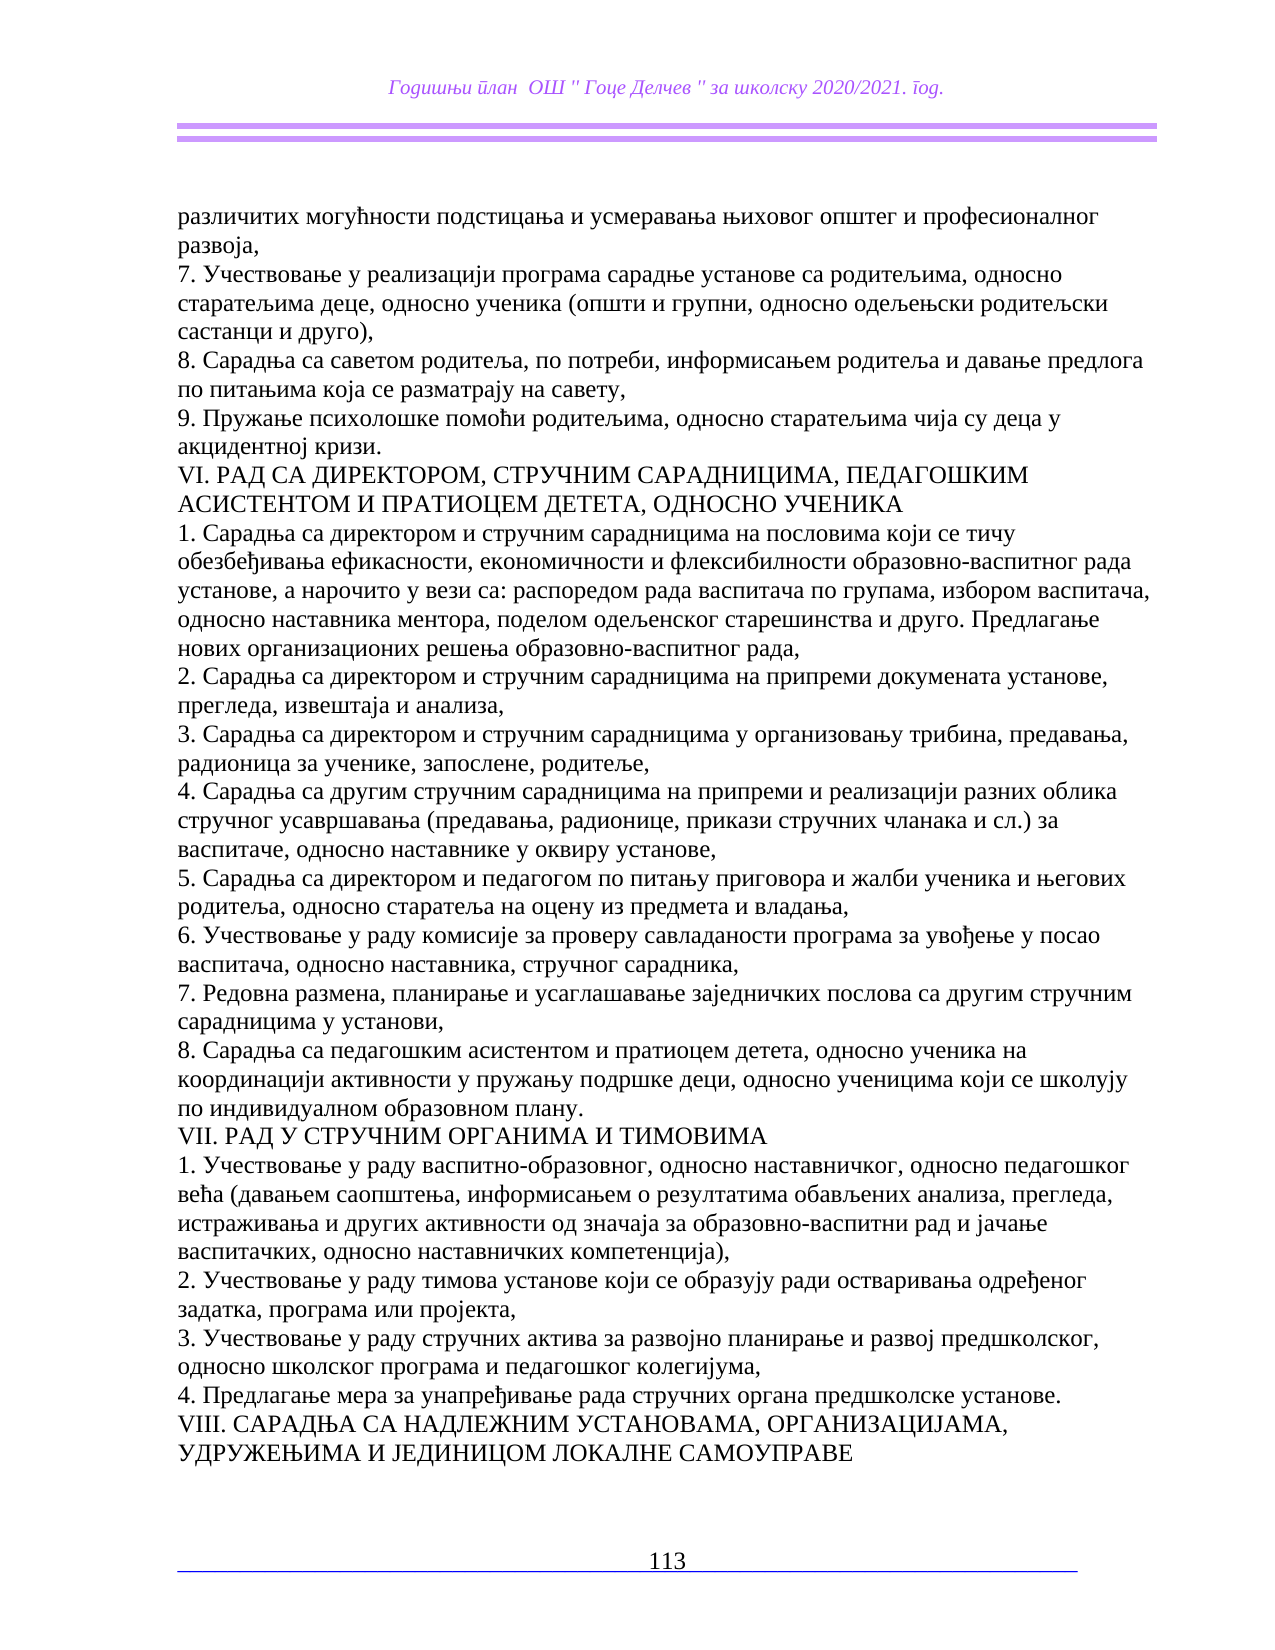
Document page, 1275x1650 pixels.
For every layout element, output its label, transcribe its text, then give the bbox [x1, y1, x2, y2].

text 9. Пружање психолошке помоћи родитељима, односно старатељима чија су деца у акцидентној кризи. [177, 403, 1157, 460]
text 4. Сарадња са другим стручним сарадницима на припреми и реализацији разних облика стручног усавршавања (предавања, радионице, прикази стручних чланака и сл.) за васпитаче, односно наставнике у оквиру установе, [177, 776, 1157, 863]
text 8. Сарадња са педагошким асистентом и пратиоцем детета, односно ученика на координацији активности у пружању подршке деци, односно ученицима који се школују по индивидуалном образовном плану. [177, 1035, 1157, 1121]
text 4. Предлагање мера за унапређивање рада стручних органа предшколске установе. [177, 1380, 1157, 1409]
text 1. Сарадња са директором и стручним сарадницима на пословима који се тичу обезбеђивања ефикасности, економичности и флексибилности образовно-васпитног рада установе, а нарочито у вези са: распоредом рада васпитача по групама, избором васпитача, односно наставника ментора, поделом одељенског старешинства и друго. Предлагање нових организационих решења образовно-васпитног рада, [177, 518, 1157, 661]
text VII. РАД У СТРУЧНИМ ОРГАНИМА И ТИМОВИМА [177, 1121, 1157, 1150]
text 3. Сарадња са директором и стручним сарадницима у организовању трибина, предавања, радионица за ученике, запослене, родитеље, [177, 719, 1157, 776]
text VI. РАД СА ДИРЕКТОРОМ, СТРУЧНИМ САРАДНИЦИМА, ПЕДАГОШКИМ АСИСТЕНТОМ И ПРАТИОЦЕМ ДЕТЕТА, ОДНОСНО УЧЕНИКА [177, 460, 1157, 518]
text 1. Учествовање у раду васпитно-образовног, односно наставничког, односно педагошког већа (давањем саопштења, информисањем о резултатима обављених анализа, прегледа, истраживања и других активности од значаја за образовно-васпитни рад и јачање васпитачких, односно наставничких компетенција), [177, 1150, 1157, 1265]
text 7. Учествовање у реализацији програма сарадње установе са родитељима, односно старатељима деце, односно ученика (општи и групни, односно одељењски родитељски састанци и друго), [177, 259, 1157, 345]
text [177, 201, 1157, 259]
text 2. Учествовање у раду тимова установе који се образују ради остваривања одређеног задатка, програма или пројекта, [177, 1265, 1157, 1323]
text 3. Учествовање у раду стручних актива за развојно планирање и развој предшколског, односно школског програма и педагошког колегијума, [177, 1323, 1157, 1380]
text 8. Сарадња са саветом родитеља, по потреби, информисањем родитеља и давање предлога по питањима која се разматрају на савету, [177, 345, 1157, 403]
text 5. Сарадња са директором и педагогом по питању приговора и жалби ученика и његових родитеља, односно старатеља на оцену из предмета и владања, [177, 863, 1157, 920]
text 2. Сарадња са директором и стручним сарадницима на припреми докумената установе, прегледа, извештаја и анализа, [177, 661, 1157, 719]
text VIII. САРАДЊА СА НАДЛЕЖНИМ УСТАНОВАМА, ОРГАНИЗАЦИЈАМА, УДРУЖЕЊИМА И ЈЕДИНИЦОМ ЛОКАЛНЕ САМОУПРАВЕ [177, 1409, 1157, 1466]
text 6. Учествовање у раду комисије за проверу савладаности програма за увођење у посао васпитача, односно наставника, стручног сарадника, [177, 920, 1157, 978]
text 7. Редовна размена, планирање и усаглашавање заједничких послова са другим стручним сарадницима у установи, [177, 978, 1157, 1035]
